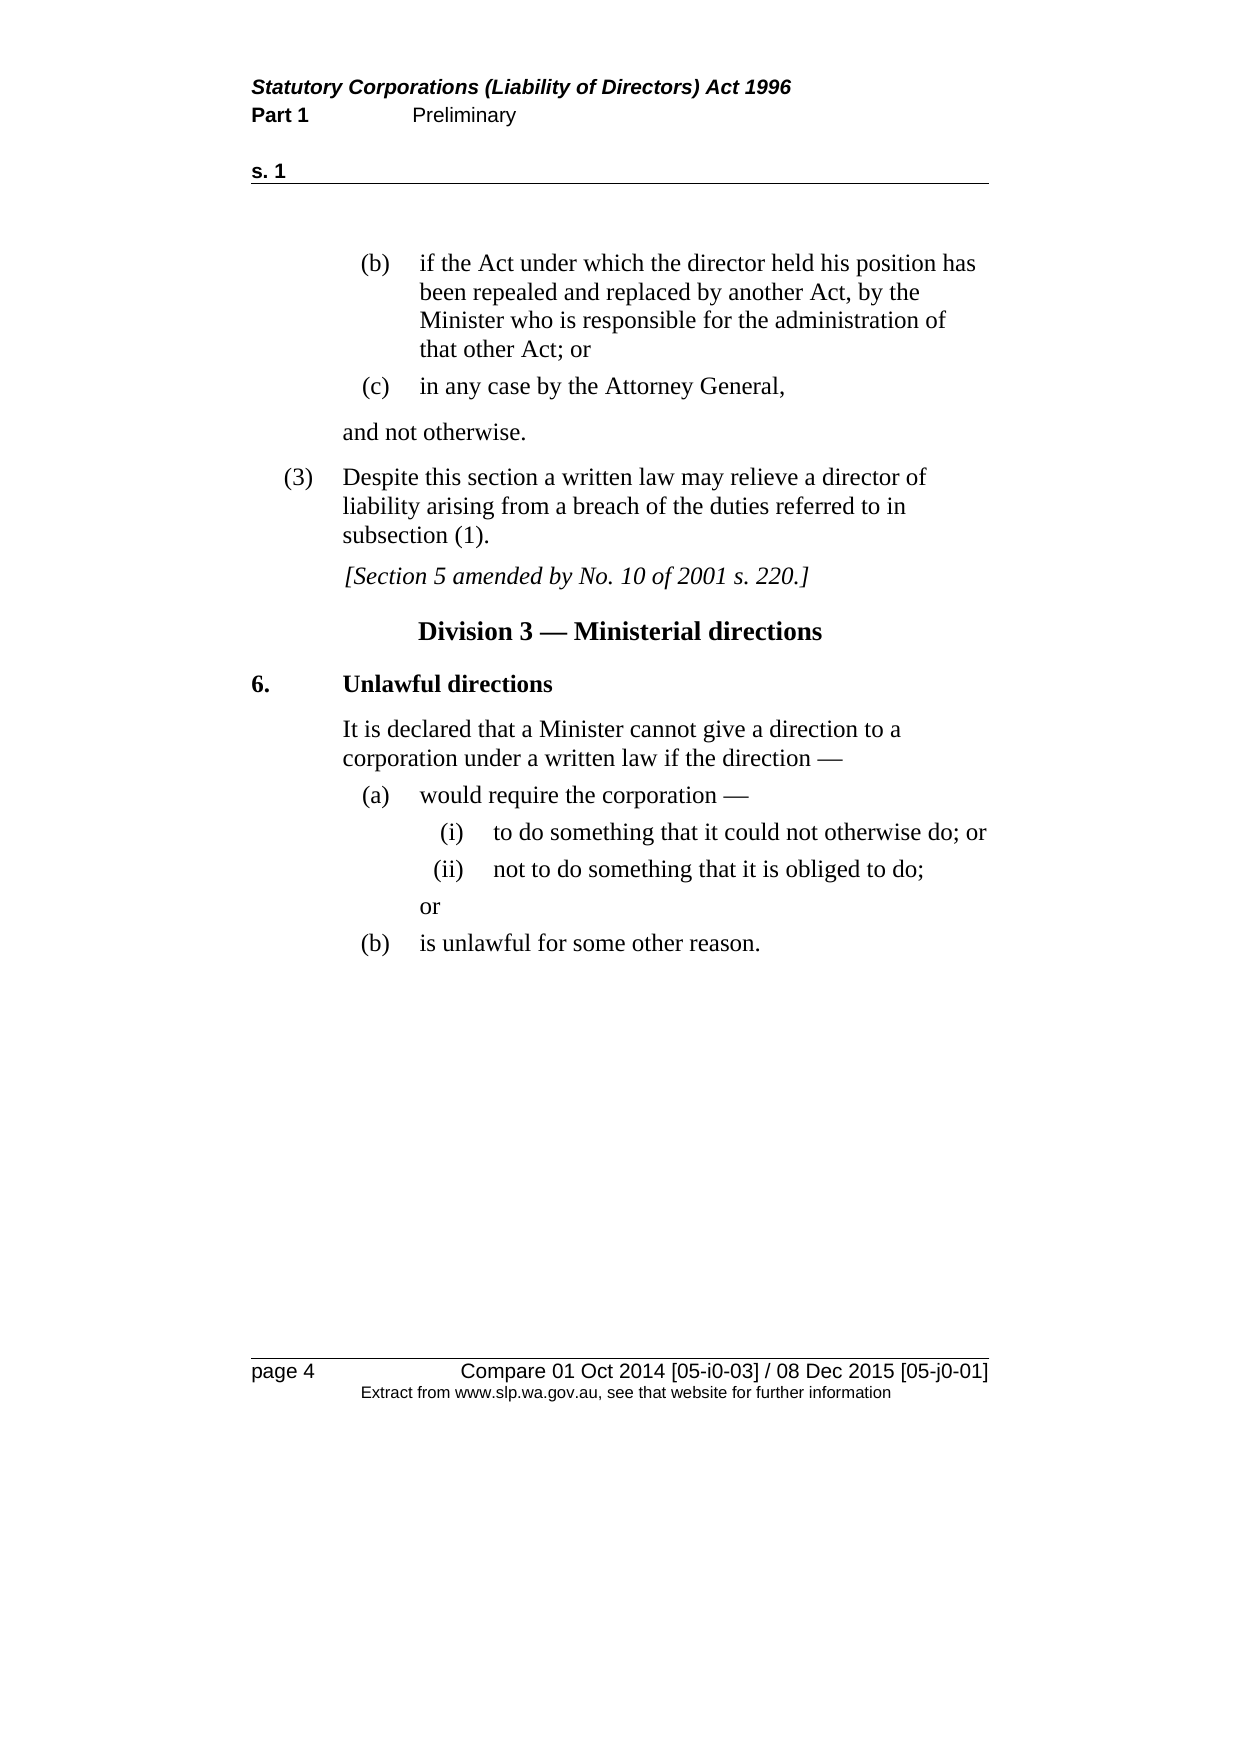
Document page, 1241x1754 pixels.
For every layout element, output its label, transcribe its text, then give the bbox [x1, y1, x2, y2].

text and not otherwise. [251, 417, 989, 446]
text (i) to do something that it could not otherwise do; or [251, 817, 989, 846]
text [Section 5 amended by No. 10 of 2001 s. 220.] [251, 561, 989, 590]
subtitle Division 3 — Ministerial directions [251, 615, 989, 646]
text (ii) not to do something that it is obliged to do; [251, 854, 989, 883]
text (3) Despite this section a written law may relieve a director of liability arising from a breach of the duties referred to in subsection (1). [251, 462, 989, 548]
text (c) in any case by the Attorney General, [251, 371, 989, 400]
text It is declared that a Minister cannot give a direction to a corporation under a written law if the direction — [251, 714, 989, 772]
text (b) if the Act under which the director held his position has been repealed and replaced by another Act, by the Minister who is responsible for the administration of that other Act; or [251, 248, 989, 363]
text (a) would require the corporation — [251, 780, 989, 809]
subtitle 6. Unlawful directions [251, 669, 989, 697]
text or [251, 891, 989, 920]
text (b) is unlawful for some other reason. [251, 928, 989, 957]
